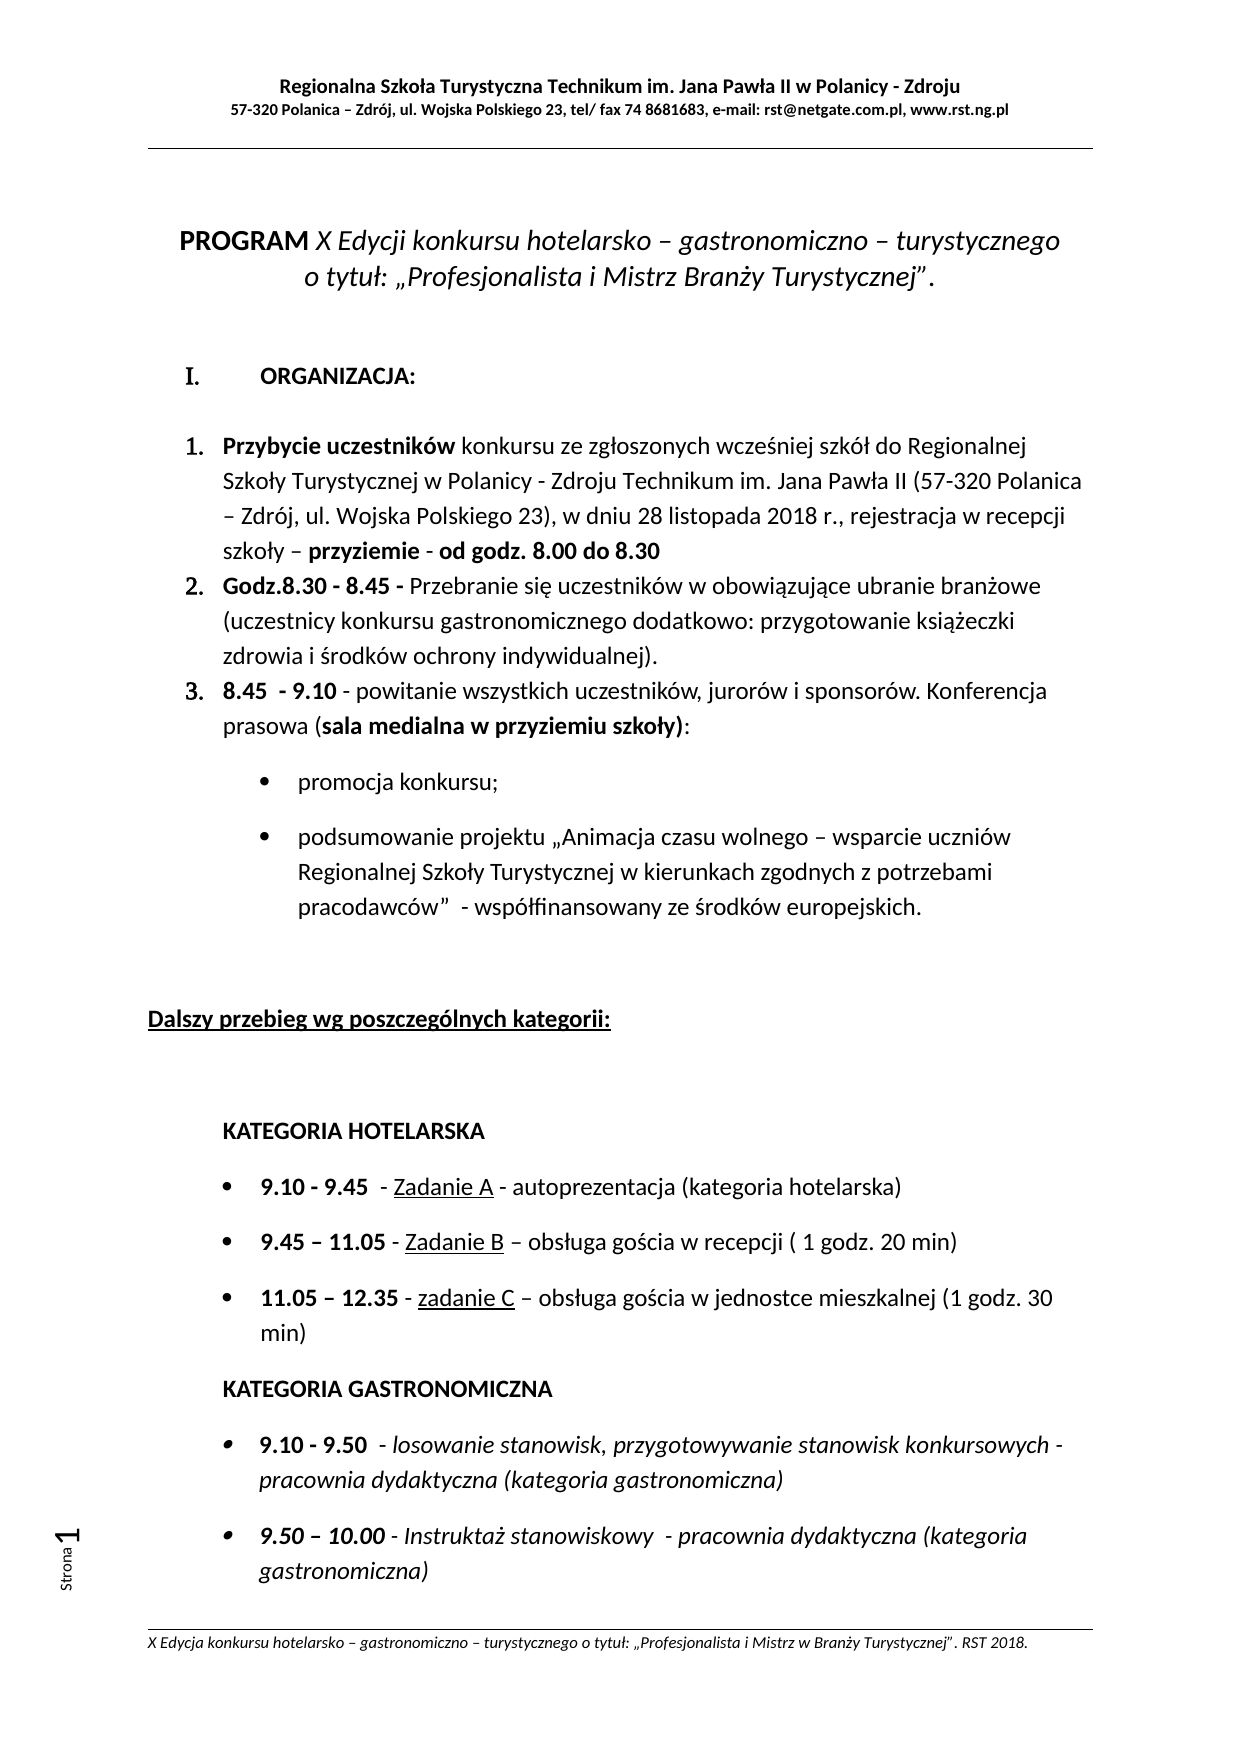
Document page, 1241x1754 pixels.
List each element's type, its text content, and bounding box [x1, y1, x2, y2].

list 11.05 – 12.35 - zadanie C – obsługa gościa w jednostce mieszkalnej (1 godz. 30 min) [223, 1282, 1093, 1348]
list ORGANIZACJA: [185, 360, 1093, 390]
list 8.45 - 9.10 - powitanie wszystkich uczestników, jurorów i sponsorów. Konferencja prasowa (sala medialna w przyziemiu szkoły): [185, 675, 1093, 740]
text KATEGORIA HOTELARSKA [223, 1115, 1093, 1145]
list Przybycie uczestników konkursu ze zgłoszonych wcześniej szkół do Regionalnej Szkoły Turystycznej w Polanicy - Zdroju Technikum im. Jana Pawła II (57-320 Polanica – Zdrój, ul. Wojska Polskiego 23), w dniu 28 listopada 2018 r., rejestracja w recepcji szkoły – przyziemie - od godz. 8.00 do 8.30 [185, 430, 1093, 565]
list 9.45 – 11.05 - Zadanie B – obsługa gościa w recepcji ( 1 godz. 20 min) [223, 1226, 1093, 1257]
list KATEGORIA GASTRONOMICZNA [223, 1373, 1093, 1404]
list 9.10 - 9.45 - Zadanie A - autoprezentacja (kategoria hotelarska) [223, 1171, 1093, 1201]
list Godz.8.30 - 8.45 - Przebranie się uczestników w obowiązujące ubranie branżowe (uczestnicy konkursu gastronomicznego dodatkowo: przygotowanie książeczki zdrowia i środków ochrony indywidualnej). [185, 570, 1093, 670]
list 9.10 - 9.50 - losowanie stanowisk, przygotowywanie stanowisk konkursowych - pracownia dydaktyczna (kategoria gastronomiczna) [221, 1429, 1093, 1494]
list promocja konkursu; [260, 766, 1093, 796]
text o tytuł: „Profesjonalista i Mistrz Branży Turystycznej”. [148, 258, 1093, 293]
list podsumowanie projektu „Animacja czasu wolnego – wsparcie uczniów Regionalnej Szkoły Turystycznej w kierunkach zgodnych z potrzebami pracodawców” - współfinansowany ze środków europejskich. [260, 821, 1093, 922]
text Dalszy przebieg wg poszczególnych kategorii: [148, 1003, 1093, 1034]
list 9.50 – 10.00 - Instruktaż stanowiskowy - pracownia dydaktyczna (kategoria gastronomiczna) [221, 1520, 1093, 1585]
text PROGRAM X Edycji konkursu hotelarsko – gastronomiczno – turystycznego [148, 222, 1093, 258]
